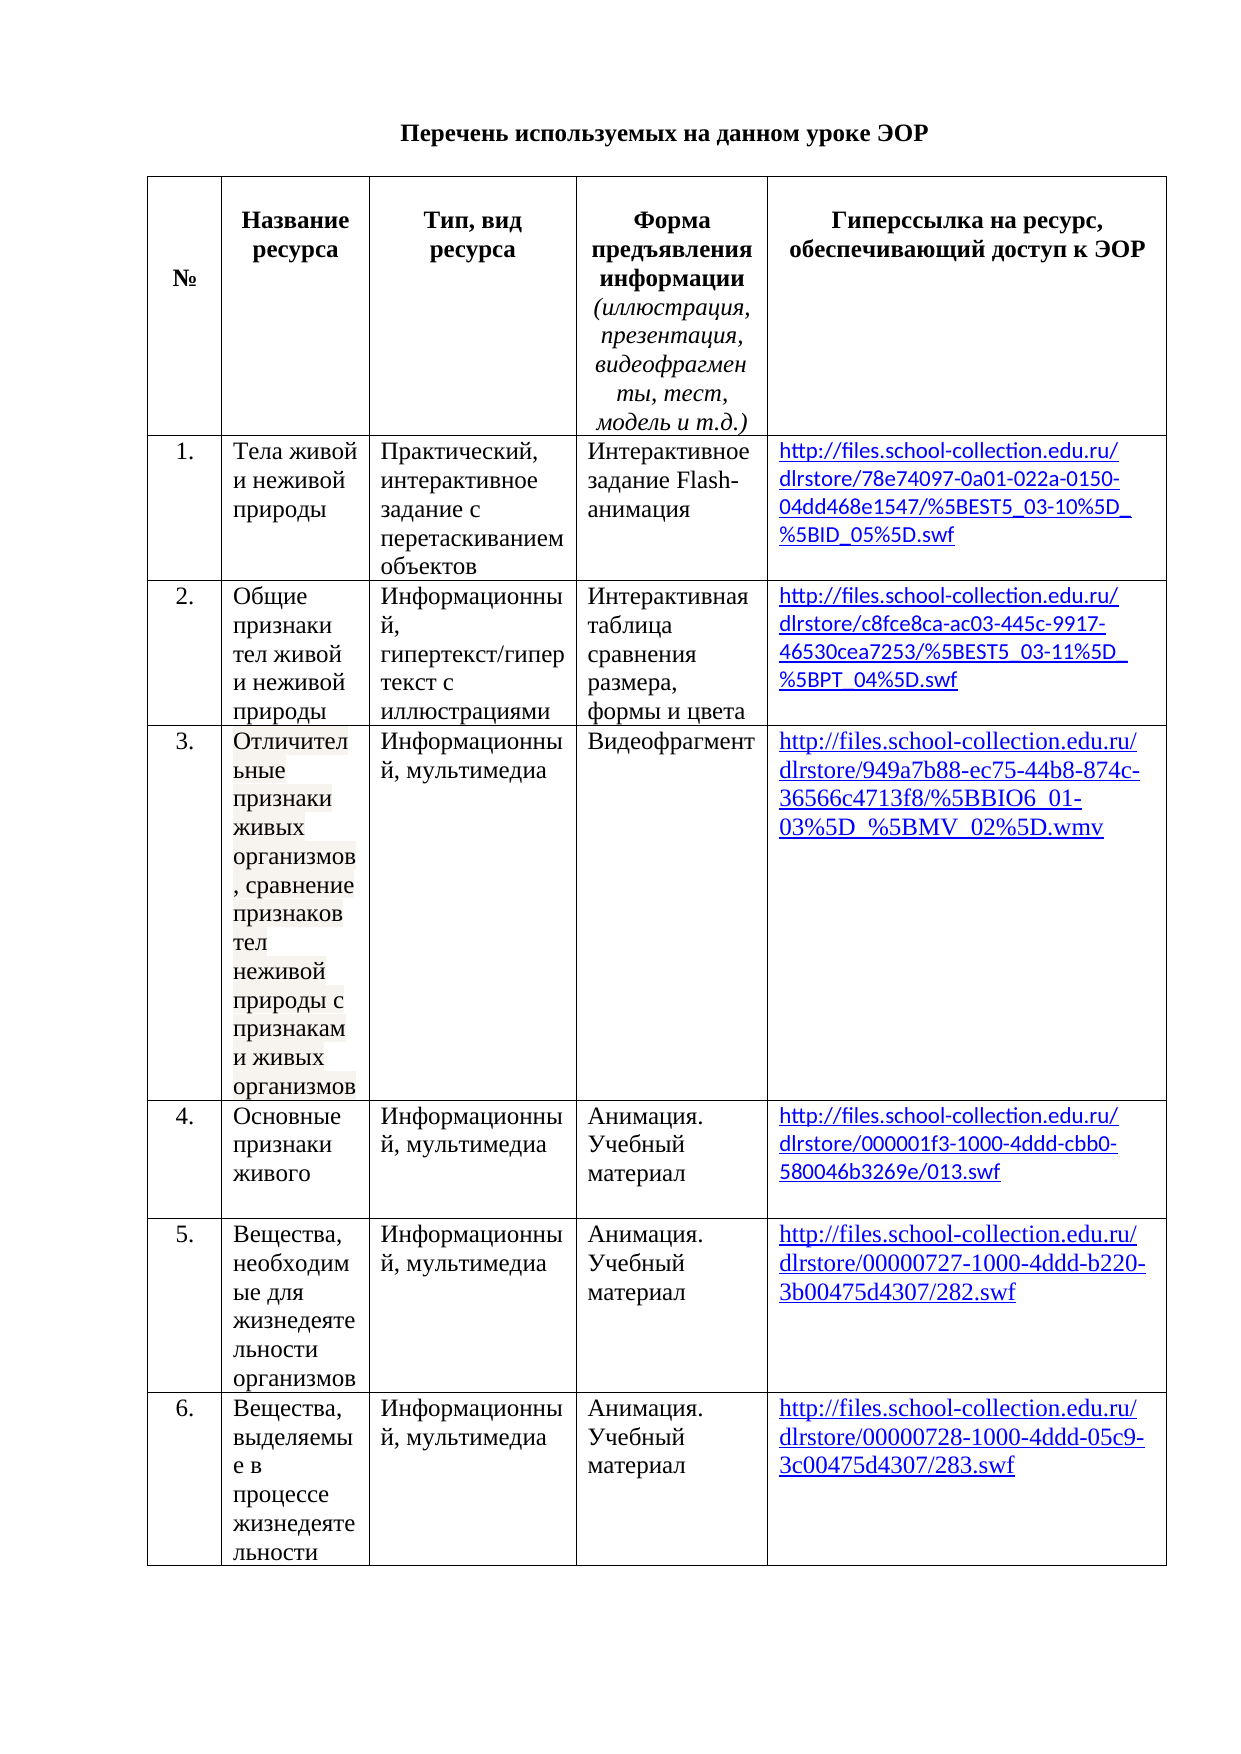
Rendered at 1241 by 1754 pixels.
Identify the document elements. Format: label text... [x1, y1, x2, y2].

table_cell http://files.school-collection.edu.ru/dlrstore/000001f3-1000-4ddd-cbb0-580046b3269e/013.swf [768, 1101, 1166, 1218]
table_cell 5. [148, 1219, 221, 1392]
table_cell Анимация. Учебный материал [577, 1101, 767, 1218]
table_cell Основные признаки живого [222, 1101, 369, 1218]
table_cell 6. [148, 1393, 221, 1565]
table_cell http://files.school-collection.edu.ru/dlrstore/c8fce8ca-ac03-445c-9917-46530cea7253/%5BEST5_03-11%5D_%5BPT_04%5D.swf [768, 581, 1166, 725]
table_cell Вещества, выделяемые в процессе жизнедеятельности [222, 1393, 369, 1565]
table_cell Информационный, мультимедиа [370, 1101, 576, 1218]
table_header Тип, вид ресурса [370, 177, 576, 435]
table_cell http://files.school-collection.edu.ru/dlrstore/00000728-1000-4ddd-05c9-3c00475d4307/283.swf [768, 1393, 1166, 1565]
table_cell Информационный, гипертекст/гипертекст с иллюстрациями [370, 581, 576, 725]
table_header Форма предъявления информации (иллюстрация, презентация, видеофрагменты, тест, модель и т.д.) [577, 177, 767, 435]
table_cell Интерактивное задание Flash-анимация [577, 436, 767, 580]
table_cell http://files.school-collection.edu.ru/dlrstore/949a7b88-ec75-44b8-874c-36566c4713f8/%5BBIO6_01-03%5D_%5BMV_02%5D.wmv [768, 726, 1166, 1100]
table_cell Анимация. Учебный материал [577, 1219, 767, 1392]
table_cell 1. [148, 436, 221, 580]
table_cell Общие признаки тел живой и неживой природы [222, 581, 369, 725]
table_cell http://files.school-collection.edu.ru/dlrstore/78e74097-0a01-022a-0150-04dd468e1547/%5BEST5_03-10%5D_%5BID_05%5D.swf [768, 436, 1166, 580]
table_cell Вещества, необходимые для жизнедеятельности организмов [222, 1219, 369, 1392]
table_cell Информационный, мультимедиа [370, 1219, 576, 1392]
table_cell 3. [148, 726, 221, 1100]
table_cell 4. [148, 1101, 221, 1218]
table_cell Информационный, мультимедиа [370, 726, 576, 1100]
table_cell 2. [148, 581, 221, 725]
table_cell Практический, интерактивное задание с перетаскиванием объектов [370, 436, 576, 580]
table_header Название ресурса [222, 177, 369, 435]
table_cell Тела живой и неживой природы [222, 436, 369, 580]
text Перечень используемых на данном уроке ЭОР [177, 118, 1152, 147]
table_cell Интерактивная таблица сравнения размера, формы и цвета [577, 581, 767, 725]
table_cell Отличительные признаки живых организмов, сравнение признаков тел неживой природы с признаками живых организмов [222, 726, 369, 1100]
table_cell http://files.school-collection.edu.ru/dlrstore/00000727-1000-4ddd-b220-3b00475d4307/282.swf [768, 1219, 1166, 1392]
table_header Гиперссылка на ресурс, обеспечивающий доступ к ЭОР [768, 177, 1166, 435]
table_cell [370, 1393, 576, 1565]
table_header № [148, 177, 221, 435]
table_cell Анимация. Учебный материал [577, 1393, 767, 1565]
table_cell Видеофрагмент [577, 726, 767, 1100]
